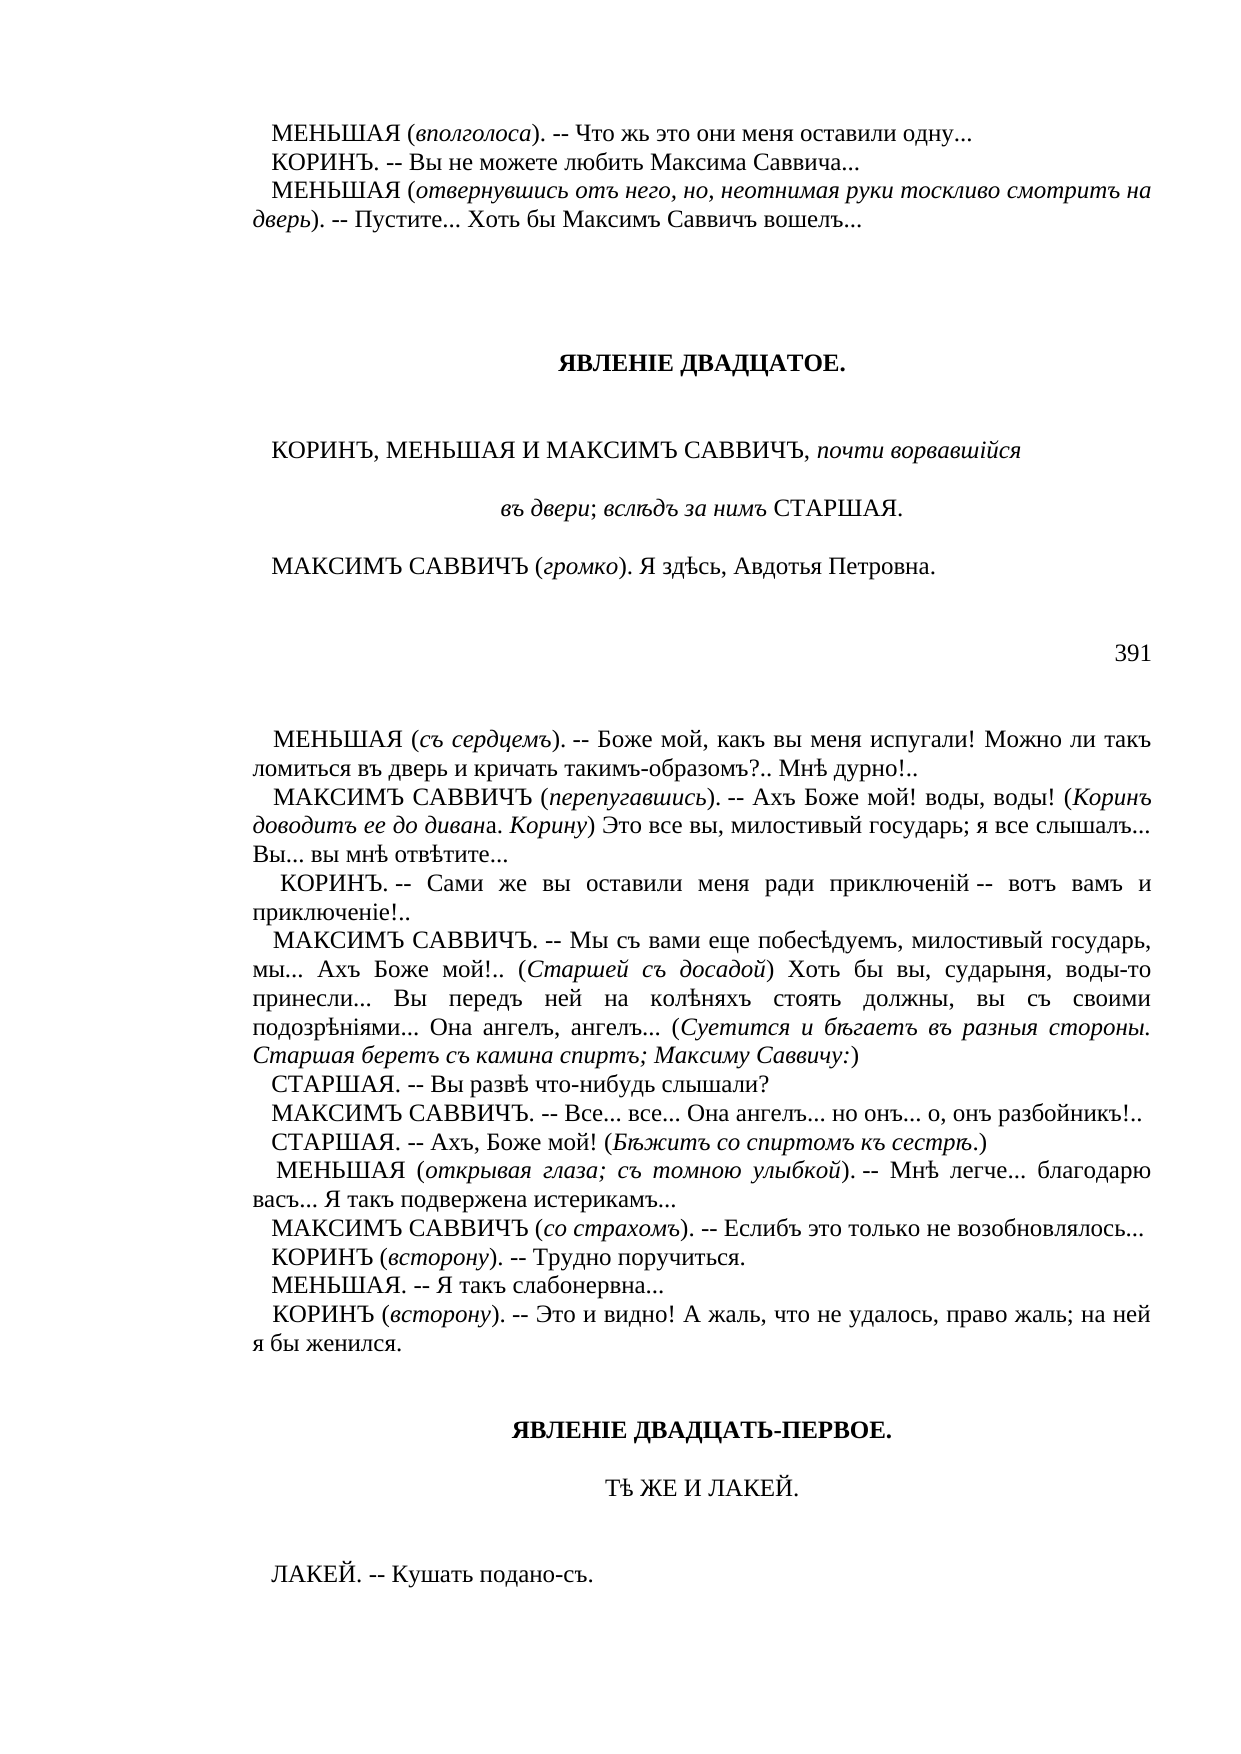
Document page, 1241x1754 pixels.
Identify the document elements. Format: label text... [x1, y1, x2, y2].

text МАКСИМЪ САВВИЧЪ (со страхомъ). -- Еслибъ это только не возобновлялось... [252, 1213, 1152, 1242]
text МАКСИМЪ САВВИЧЪ. -- Мы съ вами еще побесѣдуемъ, милостивый государь, мы... Ахъ Боже мой!.. (Старшей съ досадой) Хоть бы вы, сударыня, воды-то принесли... Вы передъ ней на колѣняхъ стоять должны, вы съ своими подозрѣнiями... Она ангелъ, ангелъ... (Суетится и бѣгаетъ въ разныя стороны. Старшая беретъ съ камина спиртъ; Максиму Саввичу:) [252, 926, 1152, 1069]
text МЕНЬШАЯ (съ сердцемъ). -- Боже мой, какъ вы меня испугали! Можно ли такъ ломиться въ дверь и кричать такимъ-образомъ?.. Мнѣ дурно!.. [252, 724, 1152, 782]
text 391 [252, 638, 1152, 666]
text МЕНЬШАЯ (открывая глаза; съ томною улыбкой). -- Мнѣ легче... благодарю васъ... Я такъ подвержена истерикамъ... [252, 1156, 1152, 1213]
text СТАРШАЯ. -- Ахъ, Боже мой! (Бѣжитъ со спиртомъ къ сестрѣ.) [252, 1127, 1152, 1156]
text КОРИНЪ (всторону). -- Это и видно! А жаль, что не удалось, право жаль; на ней я бы женился. [252, 1299, 1152, 1357]
text ЯВЛЕНIЕ ДВАДЦАТЬ-ПЕРВОЕ. [252, 1415, 1152, 1443]
text въ двери; вслѣдъ за нимъ СТАРШАЯ. [252, 493, 1152, 522]
text МАКСИМЪ САВВИЧЪ (громко). Я здѣсь, Авдотья Петровна. [252, 551, 1152, 580]
text КОРИНЪ, МЕНЬШАЯ И МАКСИМЪ САВВИЧЪ, почти ворвавшiйся [252, 435, 1152, 464]
text ЛАКЕЙ. -- Кушать подано-съ. [252, 1559, 1152, 1588]
text КОРИНЪ. -- Вы не можете любить Максима Саввича... [252, 147, 1152, 176]
text КОРИНЪ. -- Сами же вы оставили меня ради приключенiй -- вотъ вамъ и приключенiе!.. [252, 868, 1152, 926]
text Тѣ ЖЕ И ЛАКЕЙ. [252, 1473, 1152, 1501]
text МАКСИМЪ САВВИЧЪ. -- Все... все... Она ангелъ... но онъ... о, онъ разбойникъ!.. [252, 1098, 1152, 1127]
text ЯВЛЕНIЕ ДВАДЦАТОЕ. [252, 348, 1152, 377]
text КОРИНЪ (всторону). -- Трудно поручиться. [252, 1242, 1152, 1271]
text МЕНЬШАЯ. -- Я такъ слабонервна... [252, 1271, 1152, 1299]
text МЕНЬШАЯ (вполголоса). -- Что жь это они меня оставили одну... [252, 118, 1152, 147]
text МАКСИМЪ САВВИЧЪ (перепугавшись). -- Ахъ Боже мой! воды, воды! (Коринъ доводитъ ее до дивана. Корину) Это все вы, милостивый государь; я все слышалъ... Вы... вы мнѣ отвѣтите... [252, 782, 1152, 868]
text МЕНЬШАЯ (отвернувшись отъ него, но, неотнимая руки тоскливо смотритъ на дверь). -- Пустите... Хоть бы Максимъ Саввичъ вошелъ... [252, 176, 1152, 233]
text СТАРШАЯ. -- Вы развѣ что-нибудь слышали? [252, 1069, 1152, 1098]
